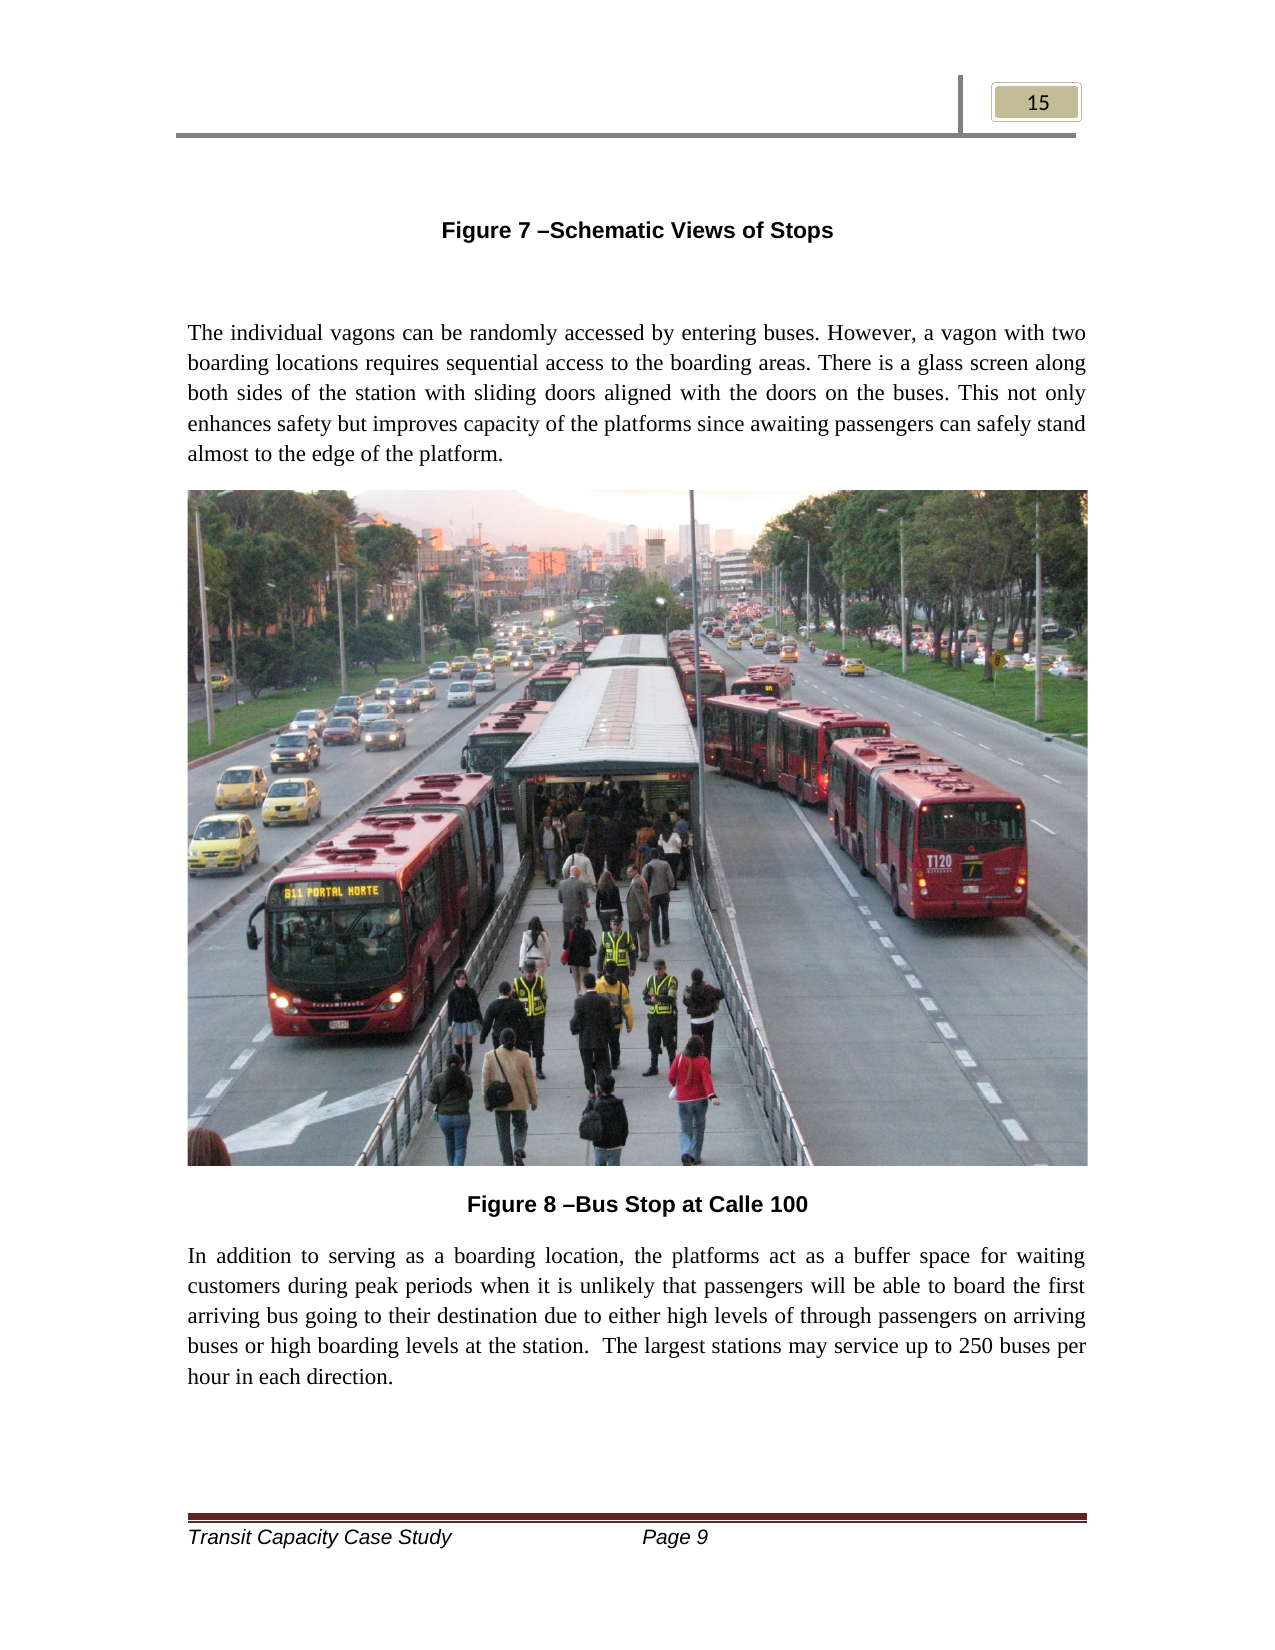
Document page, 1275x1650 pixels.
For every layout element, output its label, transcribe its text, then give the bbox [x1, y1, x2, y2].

text Figure 7 –Schematic Views of Stops [187, 217, 1087, 243]
text In addition to serving as a boarding location, the platforms act as a buffer space for waiting customers during peak periods when it is unlikely that passengers will be able to board the first arriving bus going to their destination due to either high levels of through passengers on arriving buses or high boarding levels at the station. The largest stations may service up to 250 buses per hour in each direction. [187, 1242, 1087, 1389]
text Figure 8 –Bus Stop at Calle 100 [187, 1191, 1087, 1217]
picture [187, 490, 1088, 1166]
text The individual vagons can be randomly accessed by entering buses. However, a vagon with two boarding locations requires sequential access to the boarding areas. There is a glass screen along both sides of the station with sliding doors aligned with the doors on the buses. This not only enhances safety but improves capacity of the platforms since awaiting passengers can safely stand almost to the edge of the platform. [187, 319, 1087, 466]
